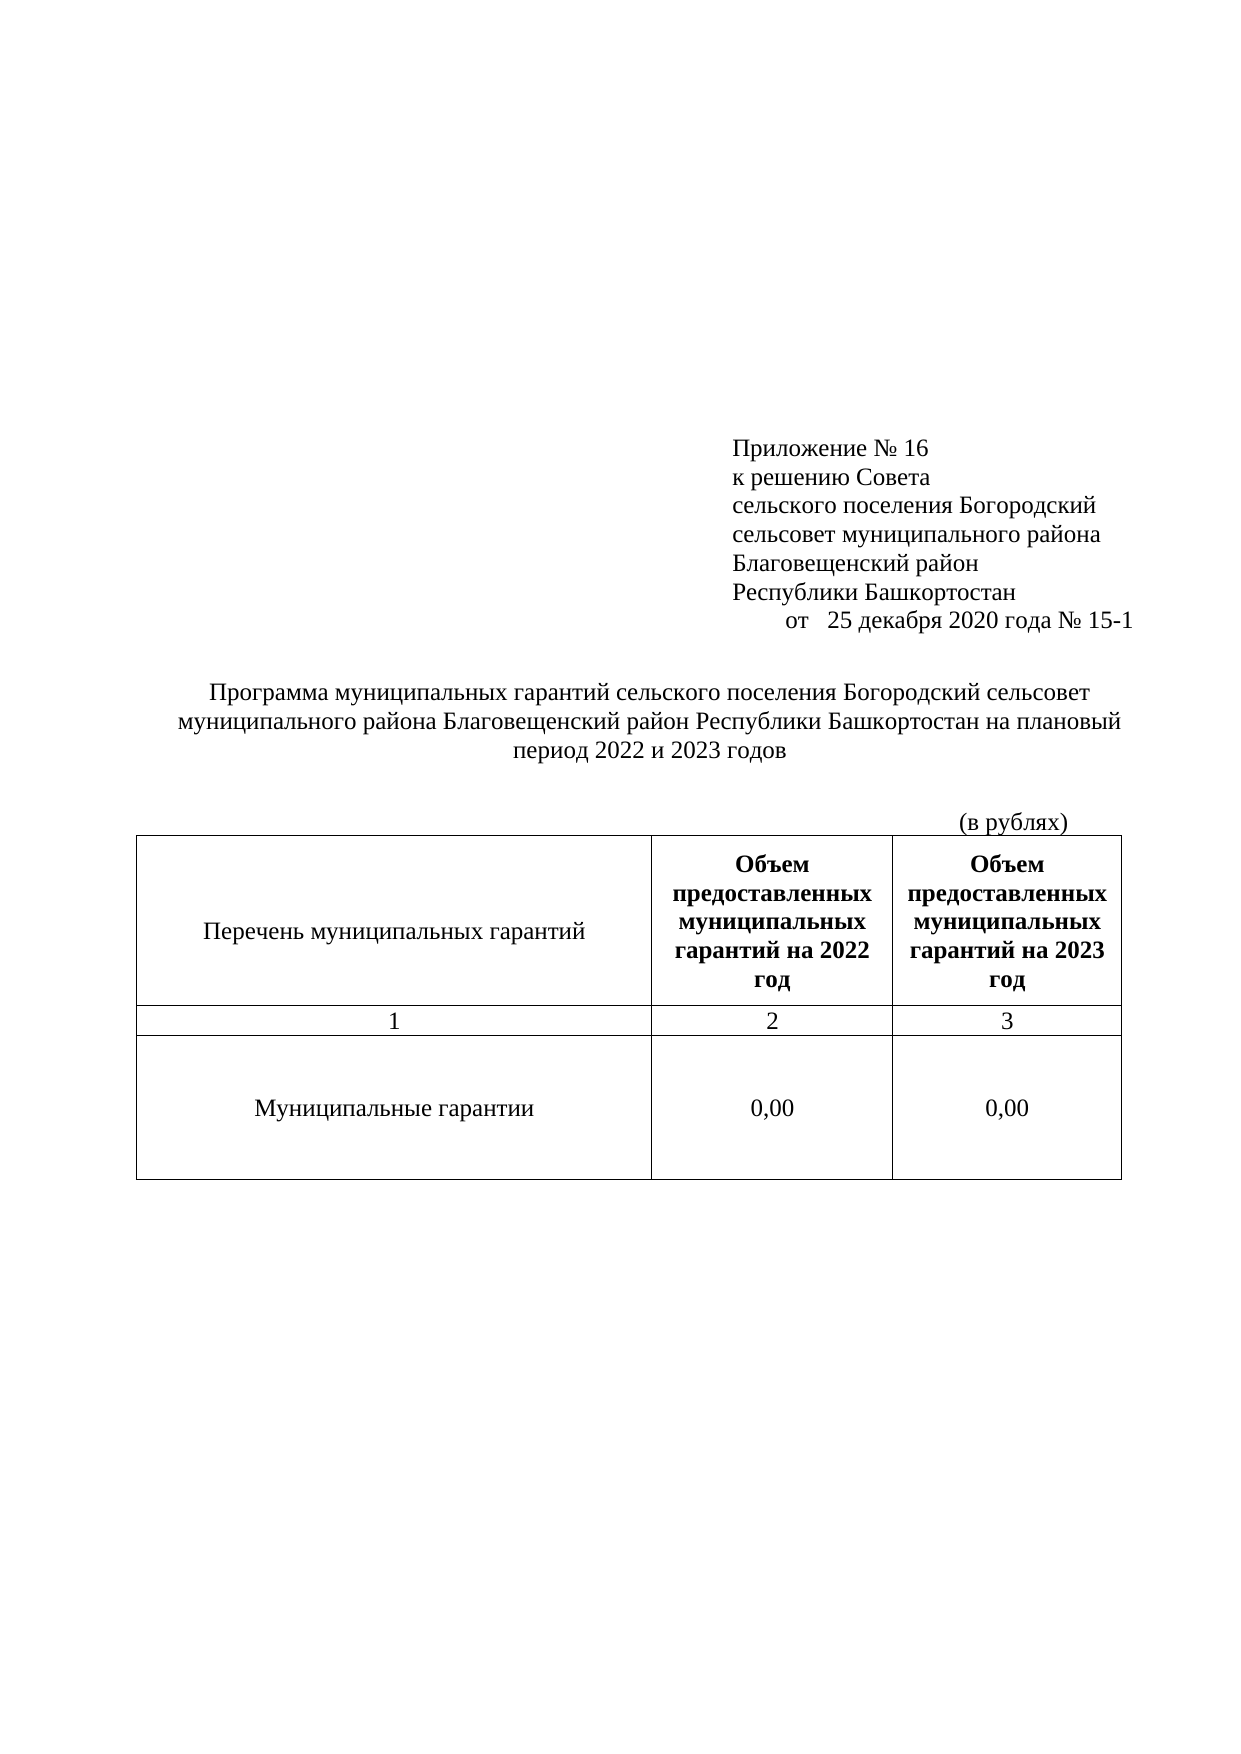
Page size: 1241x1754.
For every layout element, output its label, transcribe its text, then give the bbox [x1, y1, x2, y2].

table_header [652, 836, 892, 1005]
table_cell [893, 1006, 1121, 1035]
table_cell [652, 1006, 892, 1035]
text Программа муниципальных гарантий сельского поселения Богородский сельсовет муниципального района Благовещенский район Республики Башкортостан на плановый период 2022 и 2023 годов [148, 677, 1152, 763]
text сельского поселения Богородский сельсовет муниципального района [732, 490, 1152, 548]
text Республики Башкортостан [732, 577, 1152, 605]
text от 25 декабря 2020 года № 15-1 [785, 605, 1152, 634]
text Приложение № 16 [732, 433, 1152, 462]
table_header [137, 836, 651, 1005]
text (в рублях) [148, 807, 1152, 835]
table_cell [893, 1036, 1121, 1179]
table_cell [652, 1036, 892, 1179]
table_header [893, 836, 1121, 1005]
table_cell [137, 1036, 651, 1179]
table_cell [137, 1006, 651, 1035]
text к решению Совета [732, 462, 1152, 490]
text Благовещенский район [732, 548, 1152, 577]
